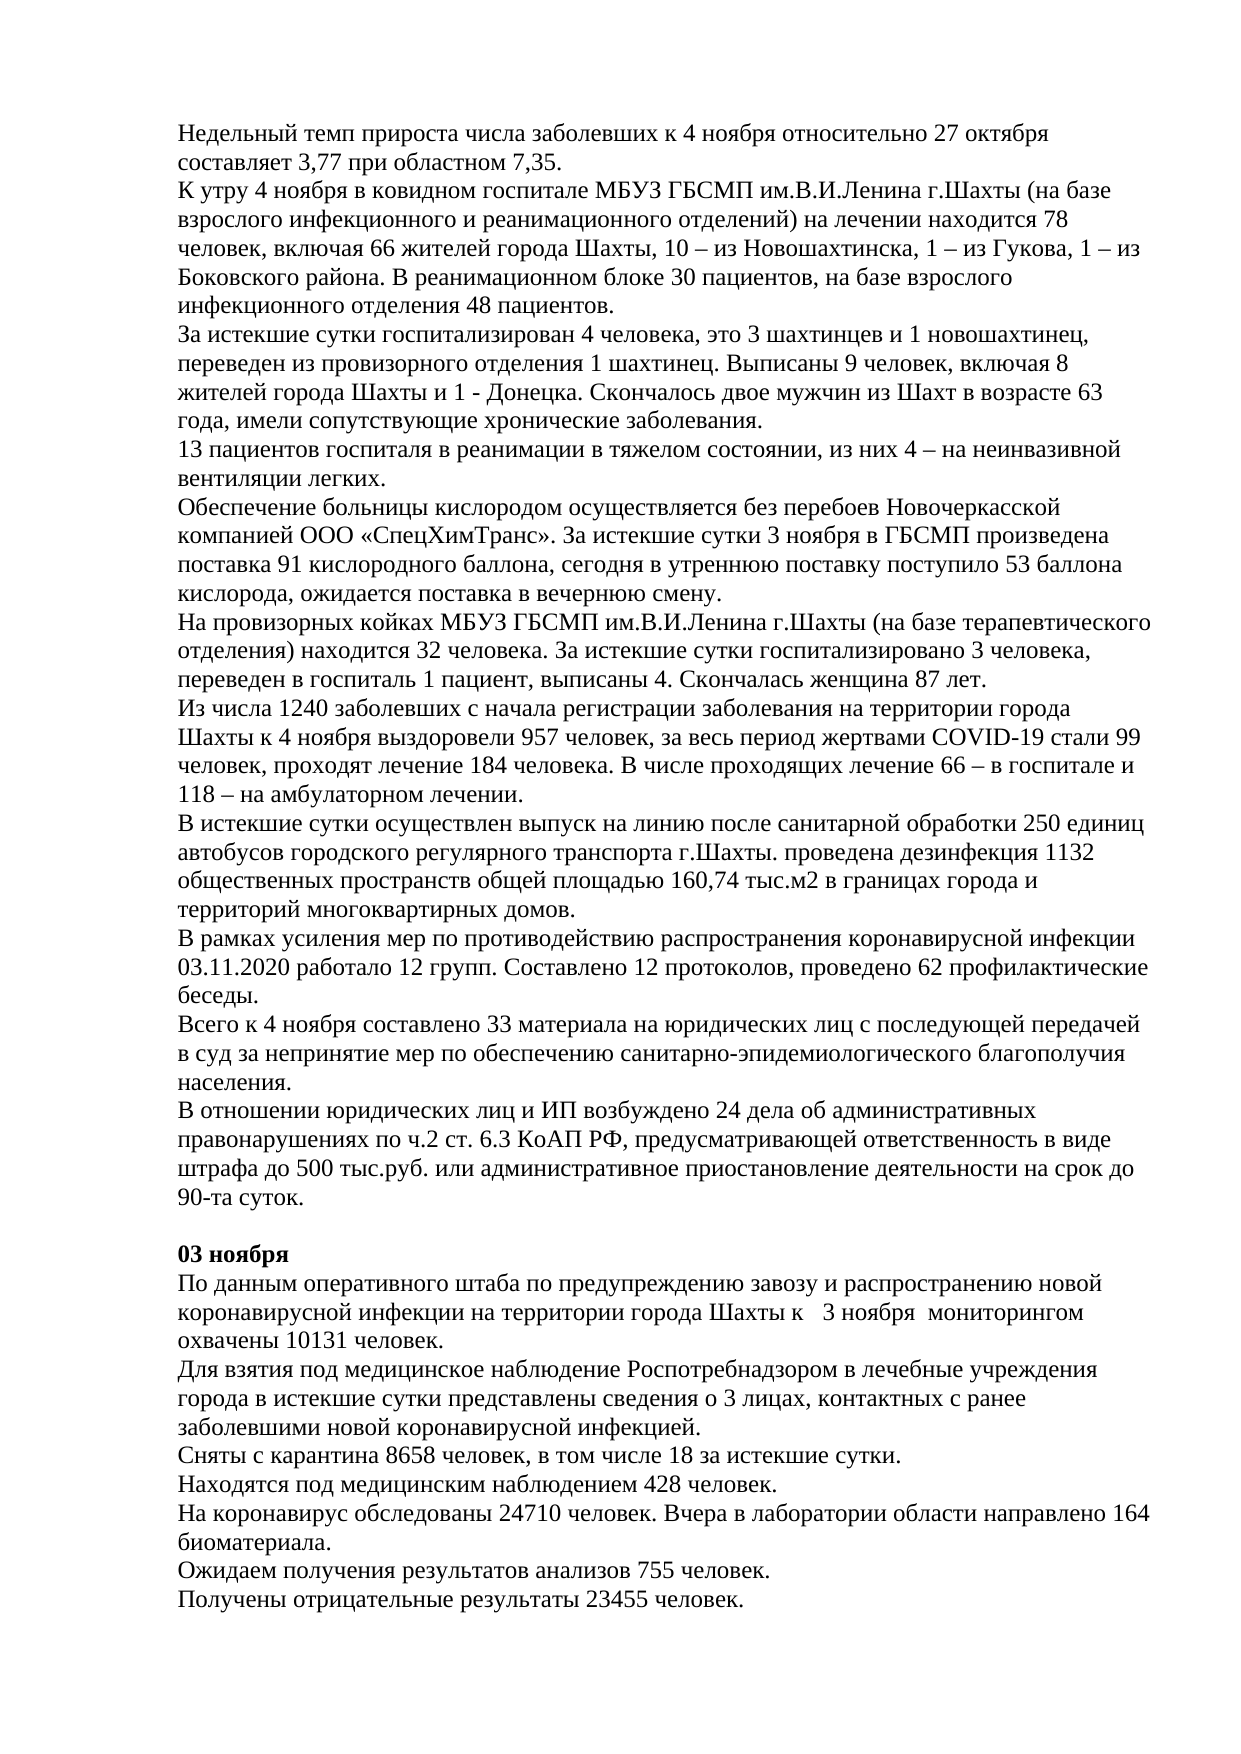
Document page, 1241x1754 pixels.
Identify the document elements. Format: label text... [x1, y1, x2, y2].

text Недельный темп прироста числа заболевших к 4 ноября относительно 27 октября составляет 3,77 при областном 7,35. [177, 118, 1152, 176]
text 13 пациентов госпиталя в реанимации в тяжелом состоянии, из них 4 – на неинвазивной вентиляции легких. [177, 434, 1152, 492]
text В истекшие сутки осуществлен выпуск на линию после санитарной обработки 250 единиц автобусов городского регулярного транспорта г.Шахты. проведена дезинфекция 1132 общественных пространств общей площадью 160,74 тыс.м2 в границах города и территорий многоквартирных домов. [177, 808, 1152, 923]
text В рамках усиления мер по противодействию распространения коронавирусной инфекции 03.11.2020 работало 12 групп. Составлено 12 протоколов, проведено 62 профилактические беседы. [177, 923, 1152, 1009]
text В отношении юридических лиц и ИП возбуждено 24 дела об административных правонарушениях по ч.2 ст. 6.3 КоАП РФ, предусматривающей ответственность в виде штрафа до 500 тыс.руб. или административное приостановление деятельности на срок до 90-та суток. [177, 1096, 1152, 1211]
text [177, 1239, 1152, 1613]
text К утру 4 ноября в ковидном госпитале МБУЗ ГБСМП им.В.И.Ленина г.Шахты (на базе взрослого инфекционного и реанимационного отделений) на лечении находится 78 человек, включая 66 жителей города Шахты, 10 – из Новошахтинска, 1 – из Гукова, 1 – из Боковского района. В реанимационном блоке 30 пациентов, на базе взрослого инфекционного отделения 48 пациентов. [177, 176, 1152, 319]
text Обеспечение больницы кислородом осуществляется без перебоев Новочеркасской компанией ООО «СпецХимТранс». За истекшие сутки 3 ноября в ГБСМП произведена поставка 91 кислородного баллона, сегодня в утреннюю поставку поступило 53 баллона кислорода, ожидается поставка в вечернюю смену. [177, 492, 1152, 607]
text На провизорных койках МБУЗ ГБСМП им.В.И.Ленина г.Шахты (на базе терапевтического отделения) находится 32 человека. За истекшие сутки госпитализировано 3 человека, переведен в госпиталь 1 пациент, выписаны 4. Скончалась женщина 87 лет. [177, 607, 1152, 693]
text За истекшие сутки госпитализирован 4 человека, это 3 шахтинцев и 1 новошахтинец, переведен из провизорного отделения 1 шахтинец. Выписаны 9 человек, включая 8 жителей города Шахты и 1 - Донецка. Скончалось двое мужчин из Шахт в возрасте 63 года, имели сопутствующие хронические заболевания. [177, 319, 1152, 434]
text Всего к 4 ноября составлено 33 материала на юридических лиц с последующей передачей в суд за непринятие мер по обеспечению санитарно-эпидемиологического благополучия населения. [177, 1009, 1152, 1096]
text Из числа 1240 заболевших с начала регистрации заболевания на территории города Шахты к 4 ноября выздоровели 957 человек, за весь период жертвами COVID-19 стали 99 человек, проходят лечение 184 человека. В числе проходящих лечение 66 – в госпитале и 118 – на амбулаторном лечении. [177, 693, 1152, 808]
